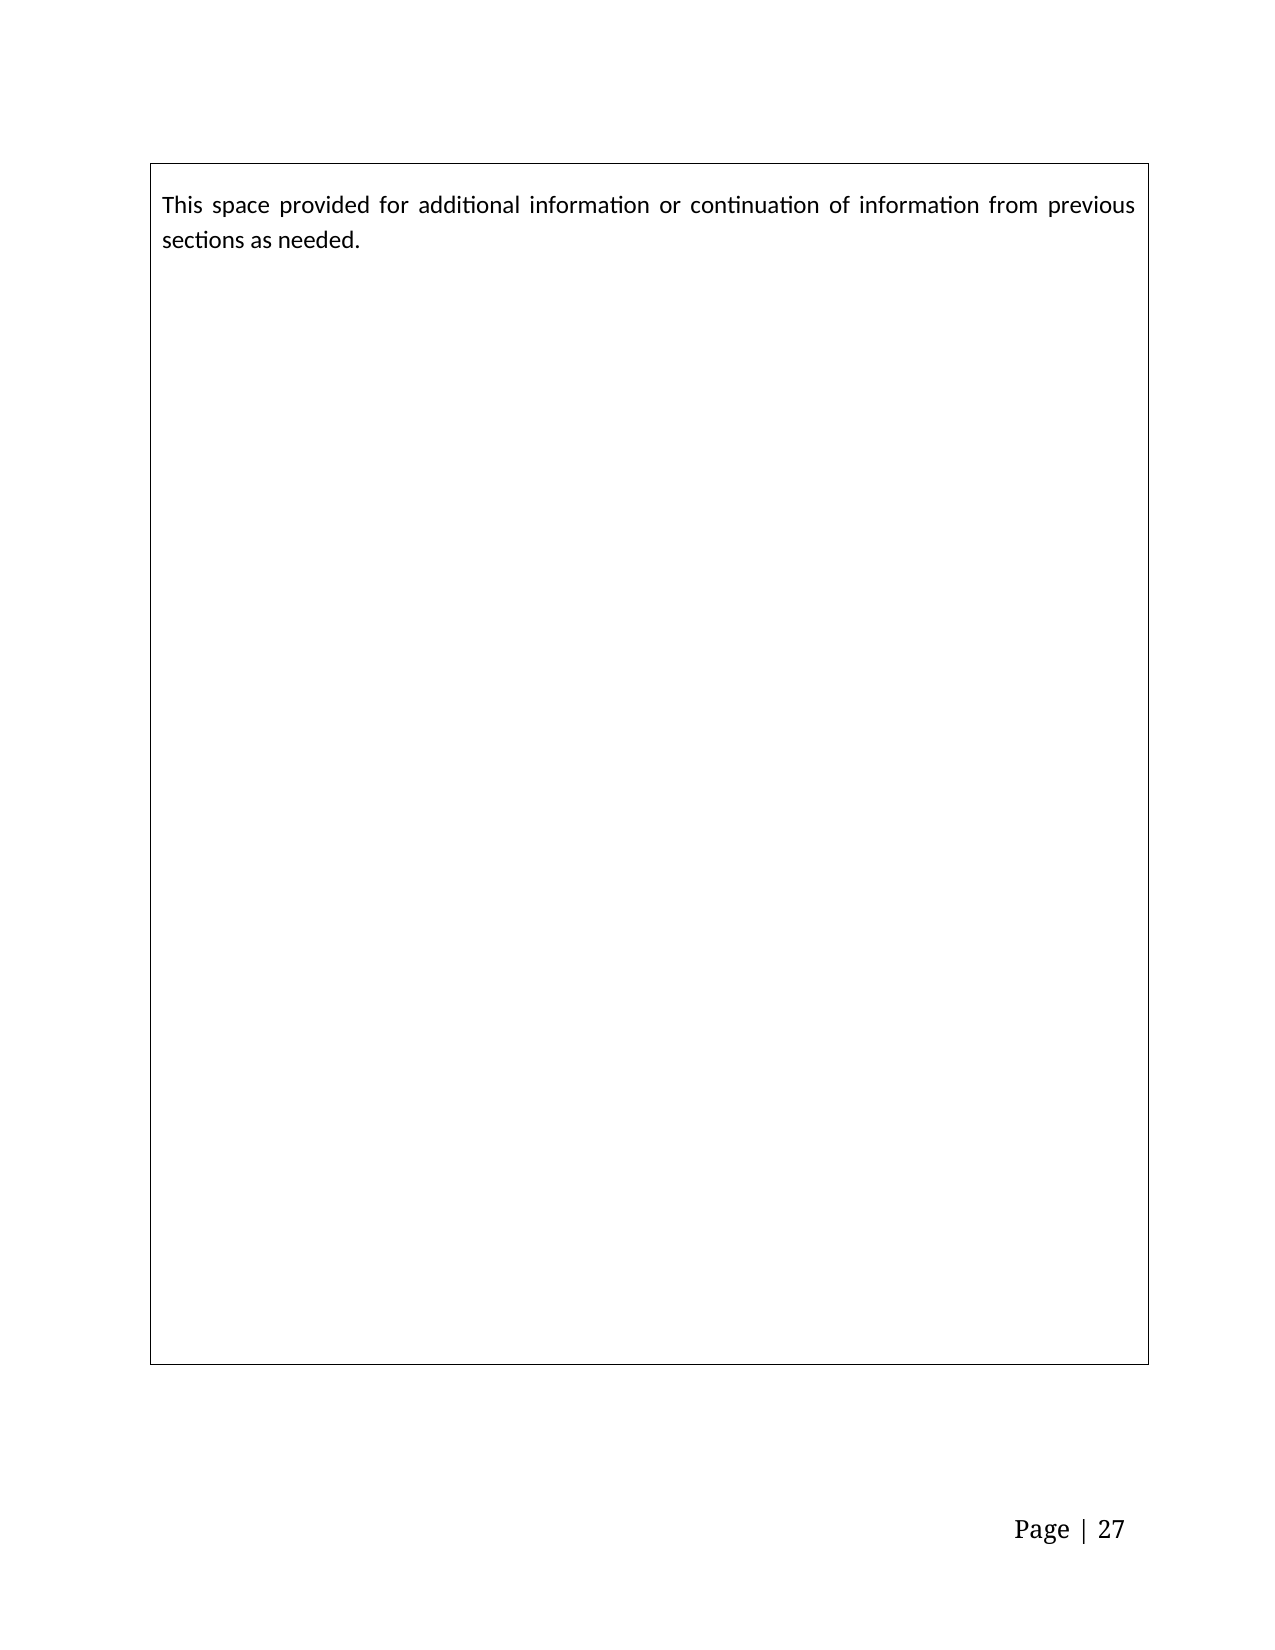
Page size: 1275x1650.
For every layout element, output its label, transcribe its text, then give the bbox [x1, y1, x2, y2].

table_cell This space provided for additional information or continuation of information from previous sections as needed. [151, 164, 1148, 1364]
